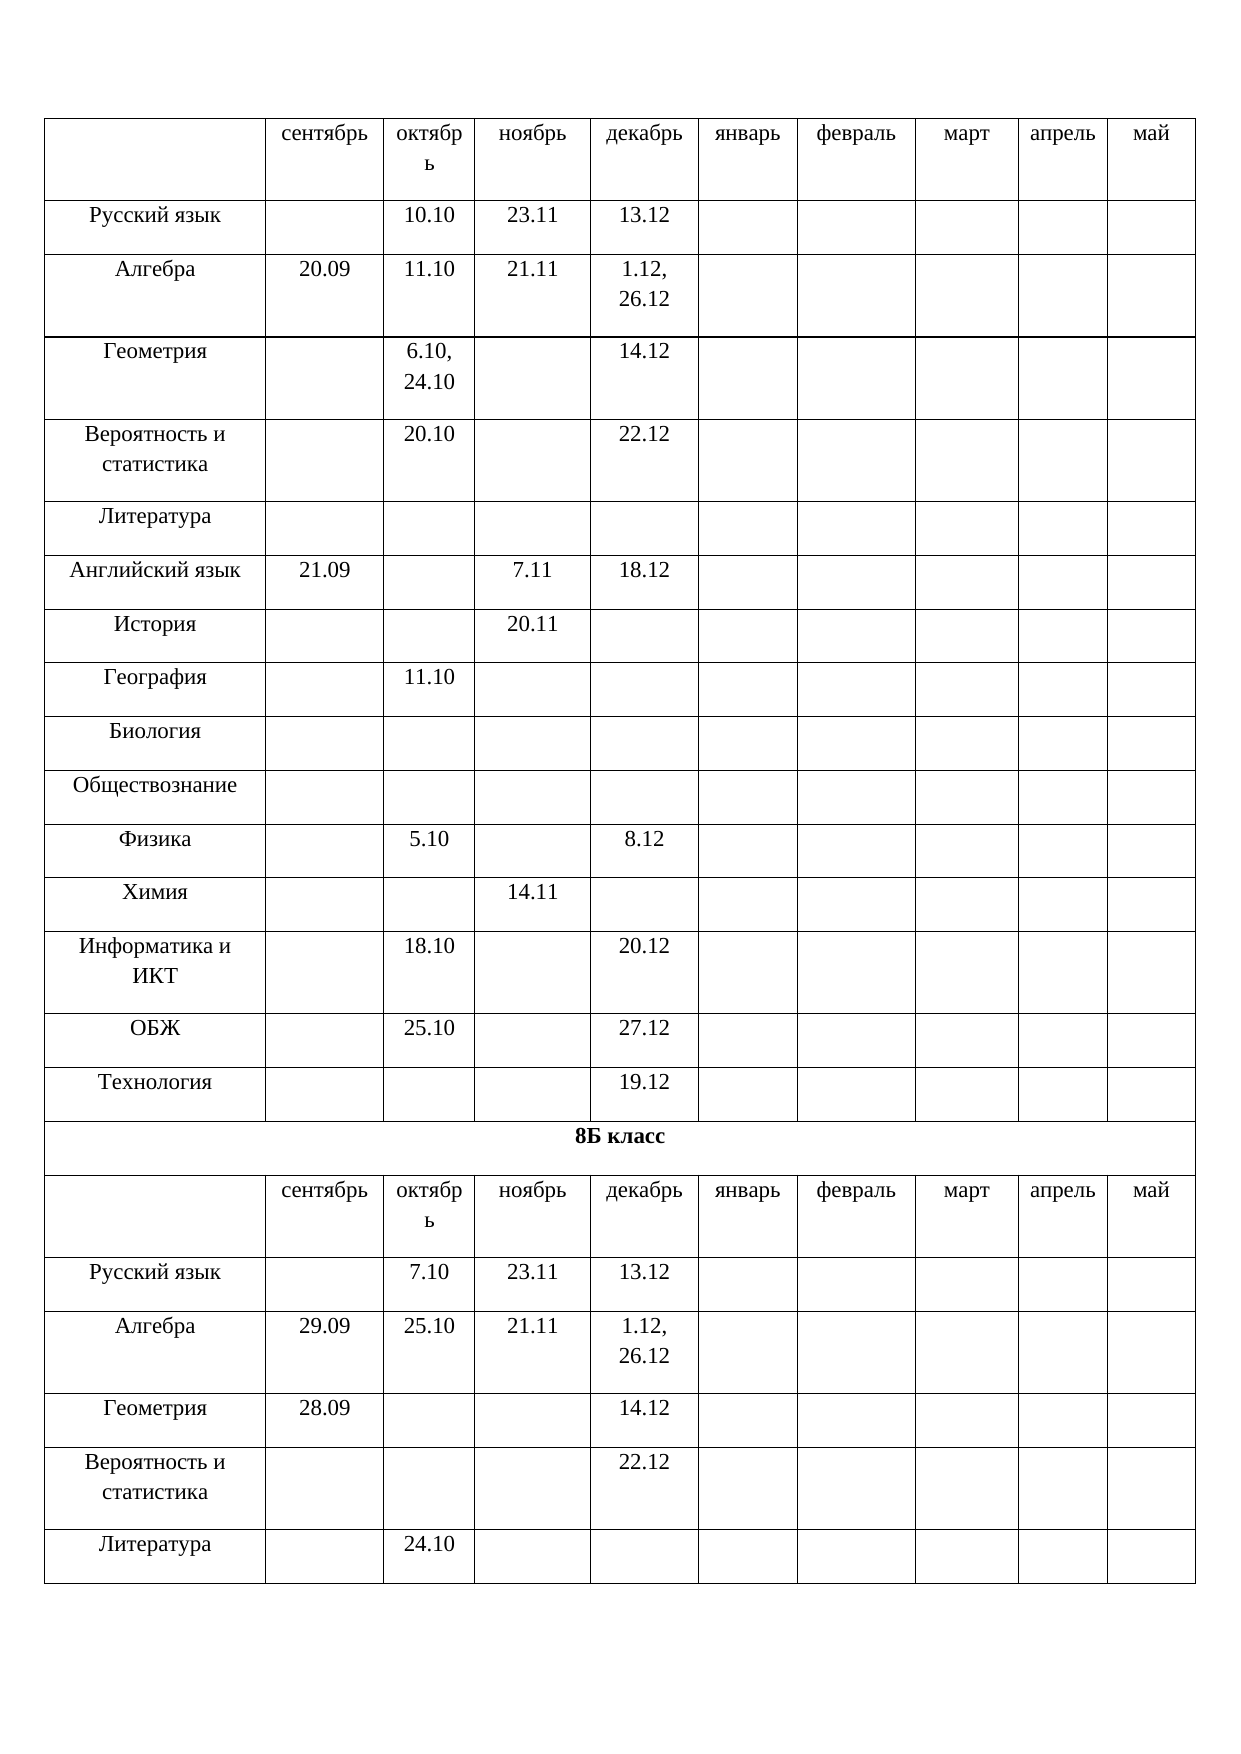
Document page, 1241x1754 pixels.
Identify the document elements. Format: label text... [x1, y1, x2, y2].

table_cell 11.10 [384, 663, 474, 716]
table_cell [1108, 420, 1195, 501]
table_cell [916, 717, 1018, 770]
table_cell Вероятность и статистика [45, 420, 265, 501]
table_cell [1108, 338, 1195, 419]
table_cell [1019, 1068, 1107, 1121]
table_cell [1108, 717, 1195, 770]
table_cell март [916, 1176, 1018, 1257]
table_cell [45, 1176, 265, 1257]
table_cell [266, 771, 383, 823]
table_cell [1019, 1312, 1107, 1393]
table_cell [916, 1448, 1018, 1529]
table_cell [1108, 1530, 1195, 1583]
table_cell февраль [798, 119, 915, 200]
table_cell январь [699, 119, 797, 200]
table_cell [591, 502, 698, 555]
table_cell [475, 338, 590, 419]
table_cell [699, 932, 797, 1013]
table_cell Литература [45, 502, 265, 555]
table_cell 20.09 [266, 255, 383, 336]
table_cell 7.10 [384, 1258, 474, 1311]
table_cell 25.10 [384, 1014, 474, 1067]
table_cell [45, 119, 265, 200]
table_cell [699, 825, 797, 877]
table_cell [1108, 1258, 1195, 1311]
table_cell [798, 771, 915, 823]
table_cell март [916, 119, 1018, 200]
table_cell [916, 932, 1018, 1013]
table_cell 7.11 [475, 556, 590, 608]
table_cell Русский язык [45, 201, 265, 254]
table_cell Геометрия [45, 1394, 265, 1447]
table_cell 21.09 [266, 556, 383, 608]
table_cell 29.09 [266, 1312, 383, 1393]
table_cell [266, 201, 383, 254]
table_cell [1019, 502, 1107, 555]
table_cell [1108, 825, 1195, 877]
table_cell [699, 1394, 797, 1447]
table_cell [475, 1448, 590, 1529]
table_cell [699, 717, 797, 770]
table_cell [266, 932, 383, 1013]
table_cell [266, 825, 383, 877]
table_cell [916, 1394, 1018, 1447]
table_cell [798, 825, 915, 877]
table_cell [1108, 201, 1195, 254]
table_cell [475, 1068, 590, 1121]
table_cell Обществознание [45, 771, 265, 823]
table_cell Физика [45, 825, 265, 877]
table_cell 14.12 [591, 1394, 698, 1447]
table_cell [916, 502, 1018, 555]
table_cell [266, 1258, 383, 1311]
table_cell Английский язык [45, 556, 265, 608]
table_cell [798, 610, 915, 662]
table_cell [699, 1448, 797, 1529]
table_cell 11.10 [384, 255, 474, 336]
table_cell [699, 1312, 797, 1393]
table_cell [699, 338, 797, 419]
table_cell сентябрь [266, 119, 383, 200]
table_cell Литература [45, 1530, 265, 1583]
table_cell 5.10 [384, 825, 474, 877]
table_cell [266, 502, 383, 555]
table_cell [266, 1014, 383, 1067]
table_cell [1108, 1448, 1195, 1529]
table_cell 20.12 [591, 932, 698, 1013]
table_cell [591, 878, 698, 931]
table_cell 8.12 [591, 825, 698, 877]
table_cell [1108, 663, 1195, 716]
table_cell [384, 610, 474, 662]
table_cell 18.12 [591, 556, 698, 608]
table_cell [798, 556, 915, 608]
table_cell [916, 1068, 1018, 1121]
table_cell 23.11 [475, 201, 590, 254]
table_cell [699, 420, 797, 501]
table_cell 13.12 [591, 1258, 698, 1311]
table_cell [699, 1258, 797, 1311]
table_cell май [1108, 1176, 1195, 1257]
table_cell [916, 663, 1018, 716]
table_cell [798, 1014, 915, 1067]
table_cell октябрь [384, 1176, 474, 1257]
table_cell [798, 878, 915, 931]
table_cell январь [699, 1176, 797, 1257]
table_cell [699, 610, 797, 662]
table_cell [475, 502, 590, 555]
table_cell [916, 1530, 1018, 1583]
table_cell [699, 878, 797, 931]
table_cell Технология [45, 1068, 265, 1121]
table_cell апрель [1019, 1176, 1107, 1257]
table_cell [1019, 932, 1107, 1013]
table_cell [916, 338, 1018, 419]
table_cell декабрь [591, 119, 698, 200]
table_cell [384, 1068, 474, 1121]
table_cell [266, 663, 383, 716]
table_cell 23.11 [475, 1258, 590, 1311]
table_cell [266, 1068, 383, 1121]
table_cell [266, 338, 383, 419]
table_cell [798, 1530, 915, 1583]
table_cell [798, 663, 915, 716]
table_cell 28.09 [266, 1394, 383, 1447]
table_cell [1019, 201, 1107, 254]
table_cell [916, 1014, 1018, 1067]
table_cell [1108, 1394, 1195, 1447]
table_cell апрель [1019, 119, 1107, 200]
table_cell [1019, 1530, 1107, 1583]
table_cell [475, 420, 590, 501]
table_cell [916, 1258, 1018, 1311]
table_cell [798, 201, 915, 254]
table_cell [384, 878, 474, 931]
table_cell [384, 1394, 474, 1447]
table_cell [699, 771, 797, 823]
table_cell февраль [798, 1176, 915, 1257]
table_cell ноябрь [475, 119, 590, 200]
table_cell 1.12, 26.12 [591, 1312, 698, 1393]
table_cell [384, 771, 474, 823]
table_cell [591, 610, 698, 662]
table_cell 14.12 [591, 338, 698, 419]
table_cell [266, 878, 383, 931]
table_cell [916, 610, 1018, 662]
table_cell [699, 663, 797, 716]
table_cell [1019, 771, 1107, 823]
table_cell [1019, 1394, 1107, 1447]
table_cell [475, 1014, 590, 1067]
table_cell [1108, 255, 1195, 336]
table_cell 20.11 [475, 610, 590, 662]
table_cell [1019, 878, 1107, 931]
table_cell ноябрь [475, 1176, 590, 1257]
table_cell [1108, 932, 1195, 1013]
table_cell [475, 825, 590, 877]
table_cell 25.10 [384, 1312, 474, 1393]
table_cell 21.11 [475, 1312, 590, 1393]
table_cell [798, 1258, 915, 1311]
table_cell [699, 502, 797, 555]
table_cell [384, 717, 474, 770]
table_cell 19.12 [591, 1068, 698, 1121]
table_cell [266, 610, 383, 662]
table_cell Алгебра [45, 255, 265, 336]
table_cell [591, 717, 698, 770]
table_cell [798, 1312, 915, 1393]
table_cell [1019, 338, 1107, 419]
table_cell [798, 932, 915, 1013]
table_cell [384, 502, 474, 555]
table_cell [384, 1448, 474, 1529]
table_cell сентябрь [266, 1176, 383, 1257]
table_cell Биология [45, 717, 265, 770]
table_cell [475, 717, 590, 770]
table_cell [475, 1530, 590, 1583]
table_cell Геометрия [45, 338, 265, 419]
table_cell [591, 1530, 698, 1583]
table_cell [475, 771, 590, 823]
table_cell [798, 1394, 915, 1447]
table_cell Алгебра [45, 1312, 265, 1393]
table_cell 6.10, 24.10 [384, 338, 474, 419]
table_cell [916, 255, 1018, 336]
table_cell [591, 663, 698, 716]
table_cell [1108, 771, 1195, 823]
table_cell [699, 1014, 797, 1067]
table_cell [1108, 1312, 1195, 1393]
table_cell [916, 201, 1018, 254]
table_cell [798, 1068, 915, 1121]
table_cell декабрь [591, 1176, 698, 1257]
table_cell Вероятность и статистика [45, 1448, 265, 1529]
table_cell [798, 255, 915, 336]
table_cell [1019, 717, 1107, 770]
table_cell [798, 420, 915, 501]
table_cell 8Б класс [45, 1122, 1195, 1174]
table_cell [1019, 556, 1107, 608]
table_cell [916, 420, 1018, 501]
table_cell [1019, 420, 1107, 501]
table_cell [1019, 255, 1107, 336]
table_cell [475, 663, 590, 716]
table_cell [591, 771, 698, 823]
table_cell 20.10 [384, 420, 474, 501]
table_cell 1.12, 26.12 [591, 255, 698, 336]
table_cell 21.11 [475, 255, 590, 336]
table_cell 10.10 [384, 201, 474, 254]
table_cell [916, 878, 1018, 931]
table_cell октябрь [384, 119, 474, 200]
table_cell [1108, 556, 1195, 608]
table_cell ОБЖ [45, 1014, 265, 1067]
table_cell География [45, 663, 265, 716]
table_cell [699, 1068, 797, 1121]
table_cell май [1108, 119, 1195, 200]
table_cell [798, 502, 915, 555]
table_cell [475, 932, 590, 1013]
table_cell 14.11 [475, 878, 590, 931]
table_cell [699, 556, 797, 608]
table_cell 18.10 [384, 932, 474, 1013]
table_cell [1019, 610, 1107, 662]
table_cell [1019, 1258, 1107, 1311]
table_cell [1019, 663, 1107, 716]
table_cell [798, 338, 915, 419]
table_cell Химия [45, 878, 265, 931]
table_cell [1108, 610, 1195, 662]
table_cell [1019, 1014, 1107, 1067]
table_cell [699, 201, 797, 254]
table_cell [916, 771, 1018, 823]
table_cell [1019, 1448, 1107, 1529]
table_cell [475, 1394, 590, 1447]
table_cell [384, 556, 474, 608]
table_cell [1108, 1068, 1195, 1121]
table_cell [1019, 825, 1107, 877]
table_cell Информатика и ИКТ [45, 932, 265, 1013]
table_cell 22.12 [591, 420, 698, 501]
table_cell [1108, 1014, 1195, 1067]
table_cell [699, 255, 797, 336]
table_cell [266, 717, 383, 770]
table_cell [266, 420, 383, 501]
table_cell [916, 556, 1018, 608]
table_cell [1108, 502, 1195, 555]
table_cell [798, 717, 915, 770]
table_cell [1108, 878, 1195, 931]
table_cell 22.12 [591, 1448, 698, 1529]
table_cell [266, 1448, 383, 1529]
table_cell [916, 825, 1018, 877]
table_cell [798, 1448, 915, 1529]
table_cell Русский язык [45, 1258, 265, 1311]
table_cell 27.12 [591, 1014, 698, 1067]
table_cell История [45, 610, 265, 662]
table_cell [916, 1312, 1018, 1393]
table_cell [699, 1530, 797, 1583]
table_cell 13.12 [591, 201, 698, 254]
table_cell [266, 1530, 383, 1583]
table_cell 24.10 [384, 1530, 474, 1583]
